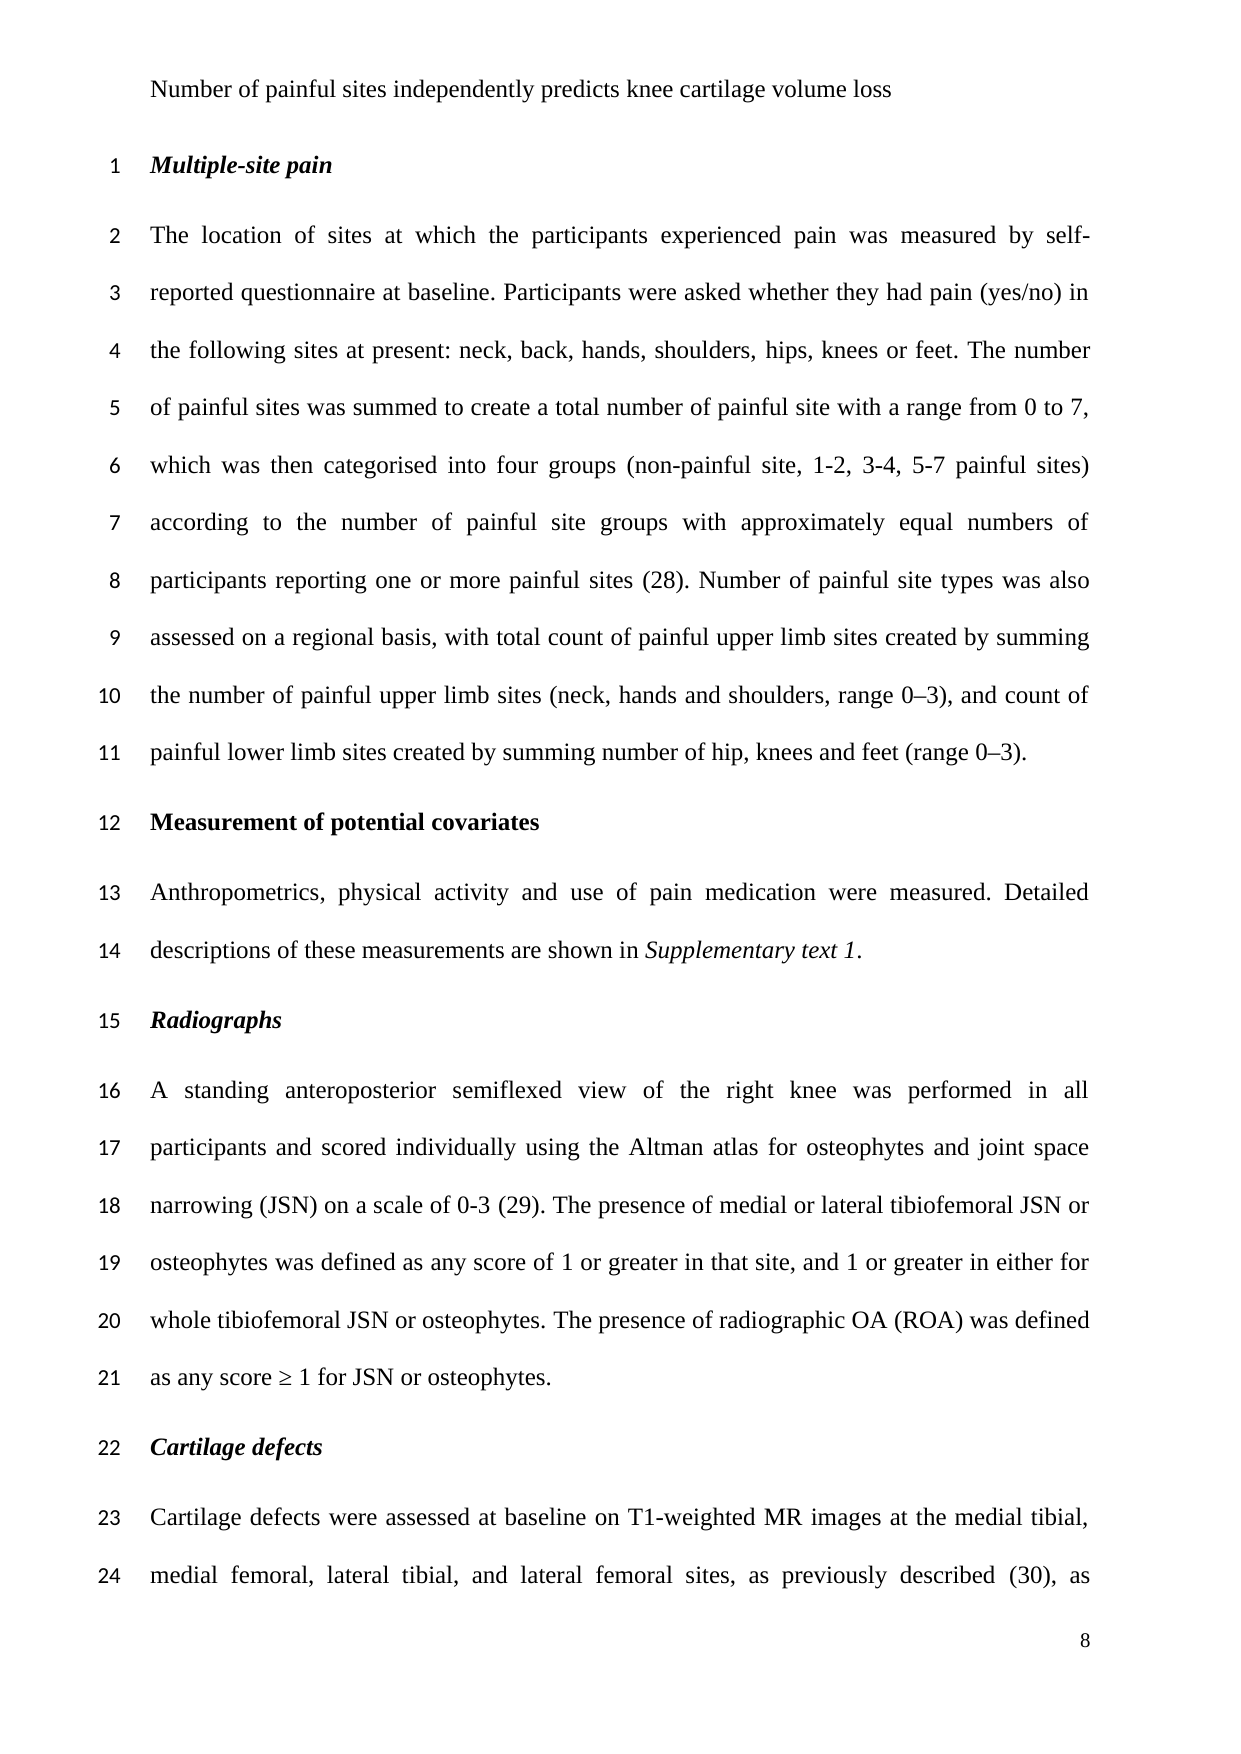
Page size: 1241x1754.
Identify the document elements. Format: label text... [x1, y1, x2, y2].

subtitle Multiple-site pain [150, 150, 1090, 179]
text Measurement of potential covariates [150, 807, 1090, 836]
subtitle Anthropometrics, physical activity and use of pain medication were measured. Detailed descriptions of these measurements are shown in Supplementary text 1. [150, 877, 1090, 964]
text A standing anteroposterior semiflexed view of the right knee was performed in all participants and scored individually using the Altman atlas for osteophytes and joint space narrowing (JSN) on a scale of 0-3 (29). The presence of medial or lateral tibiofemoral JSN or osteophytes was defined as any score of 1 or greater in that site, and 1 or greater in either for whole tibiofemoral JSN or osteophytes. The presence of radiographic OA (ROA) was defined as any score ≥ 1 for JSN or osteophytes. [150, 1075, 1090, 1391]
text The location of sites at which the participants experienced pain was measured by self-reported questionnaire at baseline. Participants were asked whether they had pain (yes/no) in the following sites at present: neck, back, hands, shoulders, hips, knees or feet. The number of painful sites was summed to create a total number of painful site with a range from 0 to 7, which was then categorised into four groups (non-painful site, 1-2, 3-4, 5-7 painful sites) according to the number of painful site groups with approximately equal numbers of participants reporting one or more painful sites (28). Number of painful site types was also assessed on a regional basis, with total count of painful upper limb sites created by summing the number of painful upper limb sites (neck, hands and shoulders, range 0–3), and count of painful lower limb sites created by summing number of hip, knees and feet (range 0–3). [150, 220, 1090, 766]
text Radiographs [150, 1005, 1090, 1034]
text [150, 1502, 1090, 1589]
text Cartilage defects [150, 1432, 1090, 1461]
